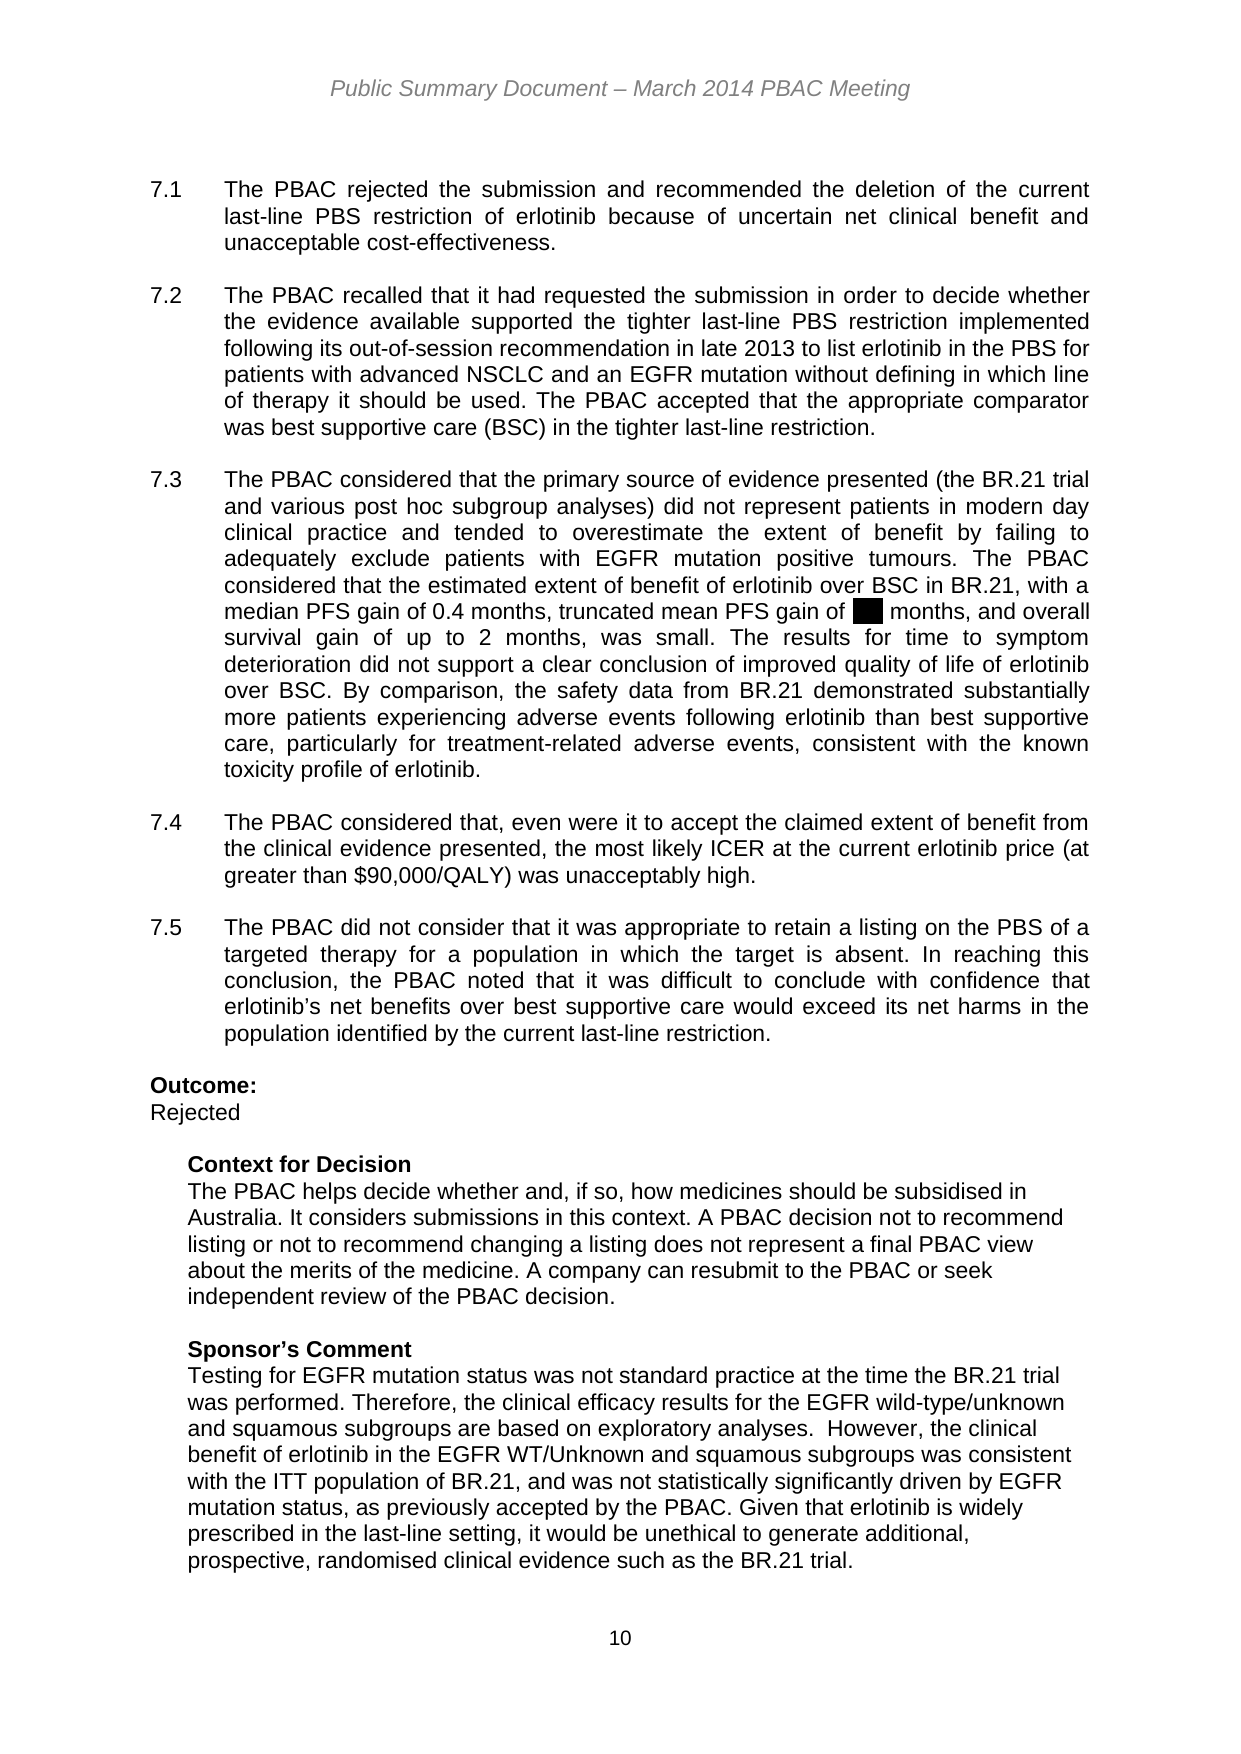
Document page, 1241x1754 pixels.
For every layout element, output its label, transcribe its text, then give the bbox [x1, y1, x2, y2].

list The PBAC considered that, even were it to accept the claimed extent of benefit from the clinical evidence presented, the most likely ICER at the current erlotinib price (at greater than $90,000/QALY) was unacceptably high. [150, 809, 1090, 888]
list Sponsor’s Comment [187, 1336, 1090, 1362]
text Outcome: [150, 1072, 1090, 1099]
list The PBAC rejected the submission and recommended the deletion of the current last-line PBS restriction of erlotinib because of uncertain net clinical benefit and unacceptable cost-effectiveness. [150, 176, 1090, 255]
list The PBAC did not consider that it was appropriate to retain a listing on the PBS of a targeted therapy for a population in which the target is absent. In reaching this conclusion, the PBAC noted that it was difficult to conclude with confidence that erlotinib’s net benefits over best supportive care would exceed its net harms in the population identified by the current last-line restriction. [150, 914, 1090, 1046]
list Context for Decision [187, 1151, 1090, 1178]
text Testing for EGFR mutation status was not standard practice at the time the BR.21 trial was performed. Therefore, the clinical efficacy results for the EGFR wild-type/unknown and squamous subgroups are based on exploratory analyses. However, the clinical benefit of erlotinib in the EGFR WT/Unknown and squamous subgroups was consistent with the ITT population of BR.21, and was not statistically significantly driven by EGFR mutation status, as previously accepted by the PBAC. Given that erlotinib is widely prescribed in the last-line setting, it would be unethical to generate additional, prospective, randomised clinical evidence such as the BR.21 trial. [187, 1362, 1090, 1573]
list The PBAC recalled that it had requested the submission in order to decide whether the evidence available supported the tighter last-line PBS restriction implemented following its out-of-session recommendation in late 2013 to list erlotinib in the PBS for patients with advanced NSCLC and an EGFR mutation without defining in which line of therapy it should be used. The PBAC accepted that the appropriate comparator was best supportive care (BSC) in the tighter last-line restriction. [150, 282, 1090, 440]
list The PBAC helps decide whether and, if so, how medicines should be subsidised in Australia. It considers submissions in this context. A PBAC decision not to recommend listing or not to recommend changing a listing does not represent a final PBAC view about the merits of the medicine. A company can resubmit to the PBAC or seek independent review of the PBAC decision. [187, 1178, 1090, 1309]
text Rejected [150, 1099, 1090, 1125]
list The PBAC considered that the primary source of evidence presented (the BR.21 trial and various post hoc subgroup analyses) did not represent patients in modern day clinical practice and tended to overestimate the extent of benefit by failing to adequately exclude patients with EGFR mutation positive tumours. The PBAC considered that the estimated extent of benefit of erlotinib over BSC in BR.21, with a median PFS gain of 0.4 months, truncated mean PFS gain of ''''''' months, and overall survival gain of up to 2 months, was small. The results for time to symptom deterioration did not support a clear conclusion of improved quality of life of erlotinib over BSC. By comparison, the safety data from BR.21 demonstrated substantially more patients experiencing adverse events following erlotinib than best supportive care, particularly for treatment-related adverse events, consistent with the known toxicity profile of erlotinib. [150, 466, 1090, 782]
